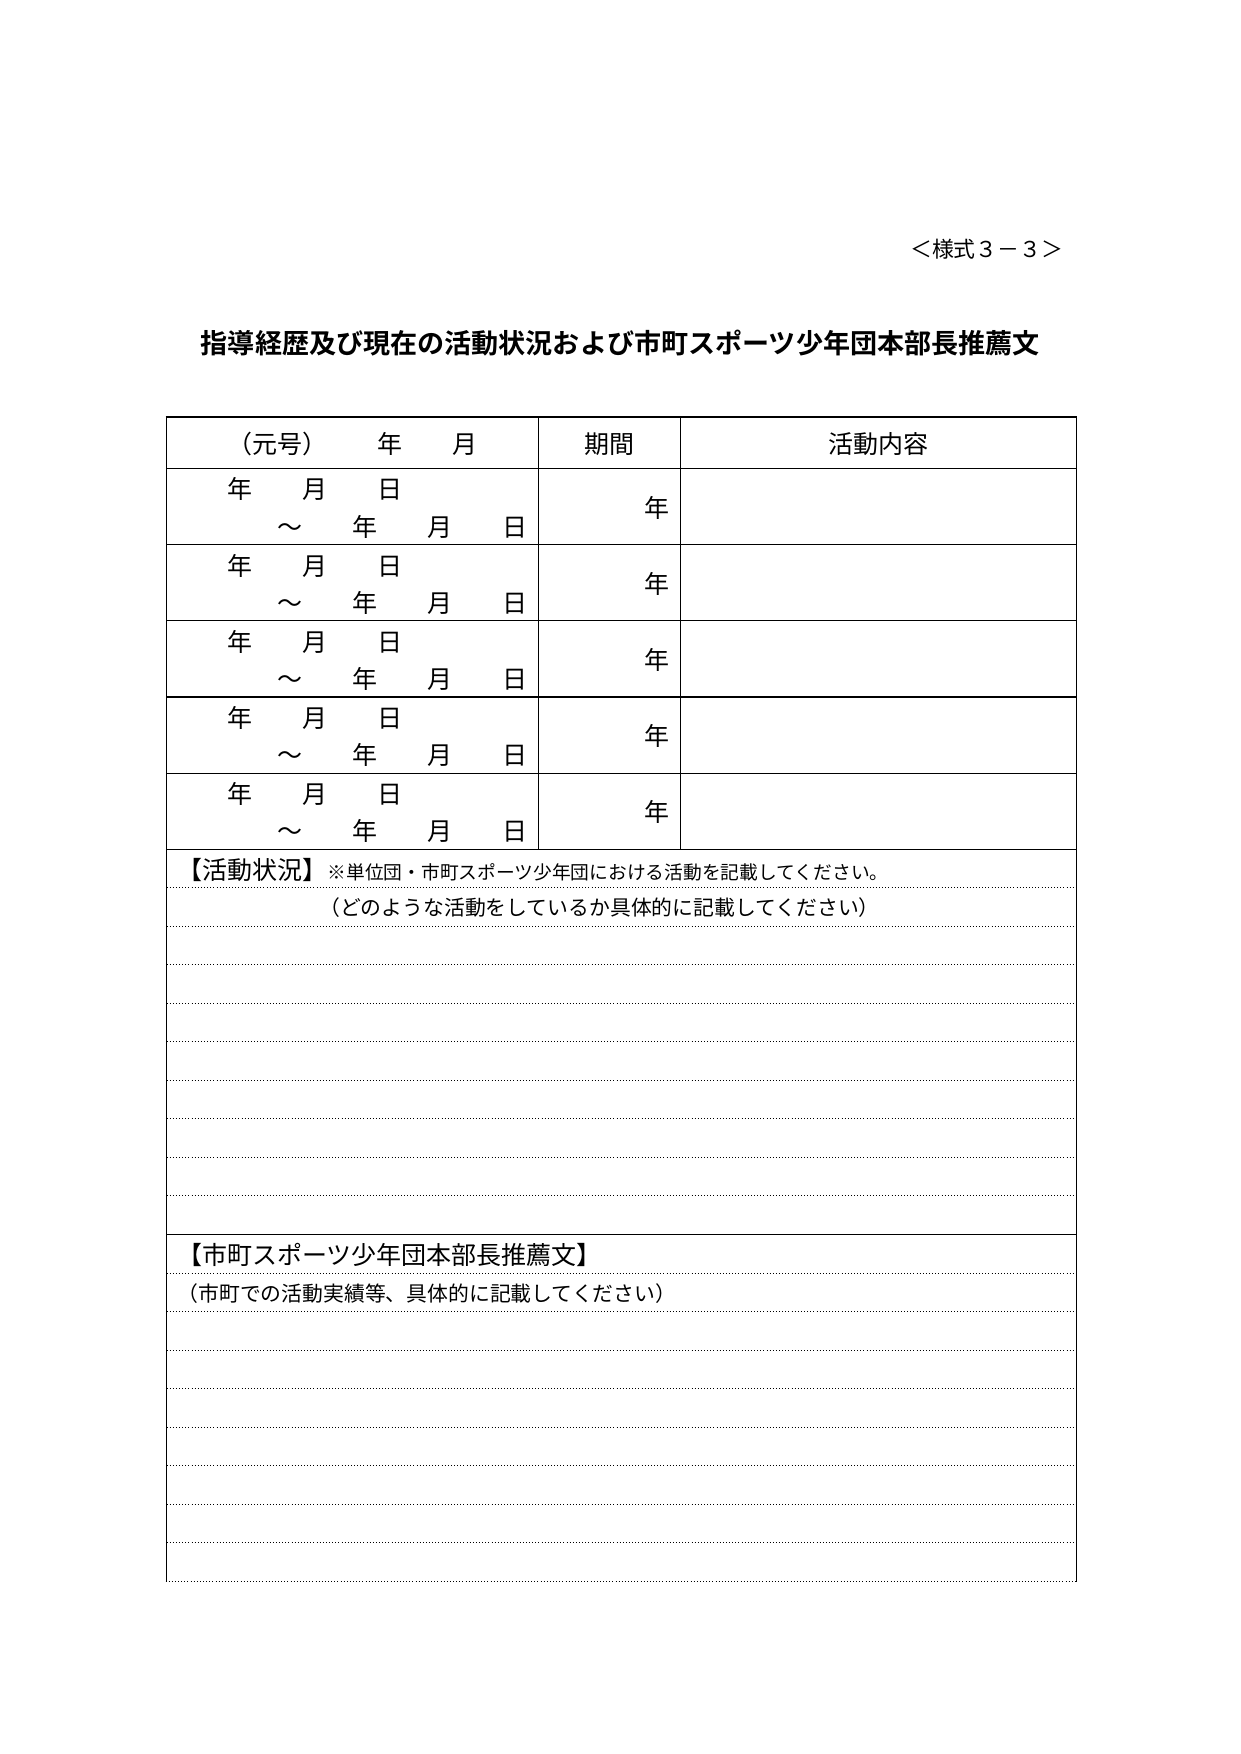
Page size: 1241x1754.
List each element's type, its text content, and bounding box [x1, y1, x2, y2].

table_cell （どのような活動をしているか具体的に記載してください） [167, 887, 1076, 926]
table_cell 年 月 日 ～ 年 月 日 [167, 469, 538, 544]
table_cell 年 月 日 ～ 年 月 日 [167, 774, 538, 848]
table_cell 年 月 日 ～ 年 月 日 [167, 545, 538, 620]
table_cell [681, 545, 1076, 620]
table_cell [681, 621, 1076, 696]
table_cell [167, 1542, 1076, 1581]
table_cell [167, 1465, 1076, 1504]
table_cell 年 [539, 469, 680, 544]
table_cell [167, 926, 1076, 964]
table_cell 年 [539, 545, 680, 620]
table_cell [167, 1427, 1076, 1465]
table_cell [167, 1080, 1076, 1118]
table_cell [167, 1311, 1076, 1349]
table_cell 年 月 日 ～ 年 月 日 [167, 621, 538, 696]
table_cell [167, 1195, 1076, 1234]
table_header 期間 [539, 418, 680, 468]
table_cell [167, 1504, 1076, 1542]
table_cell 年 [539, 774, 680, 848]
table_cell [681, 469, 1076, 544]
table_cell 年 [539, 621, 680, 696]
table_cell [167, 1118, 1076, 1157]
table_cell 【活動状況】※単位団・市町スポーツ少年団における活動を記載してください。 [167, 850, 1076, 887]
table_cell [167, 964, 1076, 1003]
table_cell [167, 1157, 1076, 1195]
table_cell [167, 1388, 1076, 1427]
table_cell 年 月 日 ～ 年 月 日 [167, 698, 538, 772]
table_header 活動内容 [681, 418, 1076, 468]
table_cell （市町での活動実績等、具体的に記載してください） [167, 1273, 1076, 1311]
table_cell 【市町スポーツ少年団本部長推薦文】 [167, 1235, 1076, 1272]
table_cell 年 [539, 698, 680, 772]
table_cell [681, 698, 1076, 772]
table_cell [167, 1041, 1076, 1080]
table_header （元号） 年 月 [167, 418, 538, 468]
table_cell [167, 1350, 1076, 1388]
table_cell [167, 1003, 1076, 1041]
text 指導経歴及び現在の活動状況および市町スポーツ少年団本部長推薦文 [177, 304, 1063, 379]
table_cell [681, 774, 1076, 848]
text ＜様式３－３＞ [177, 229, 1063, 266]
